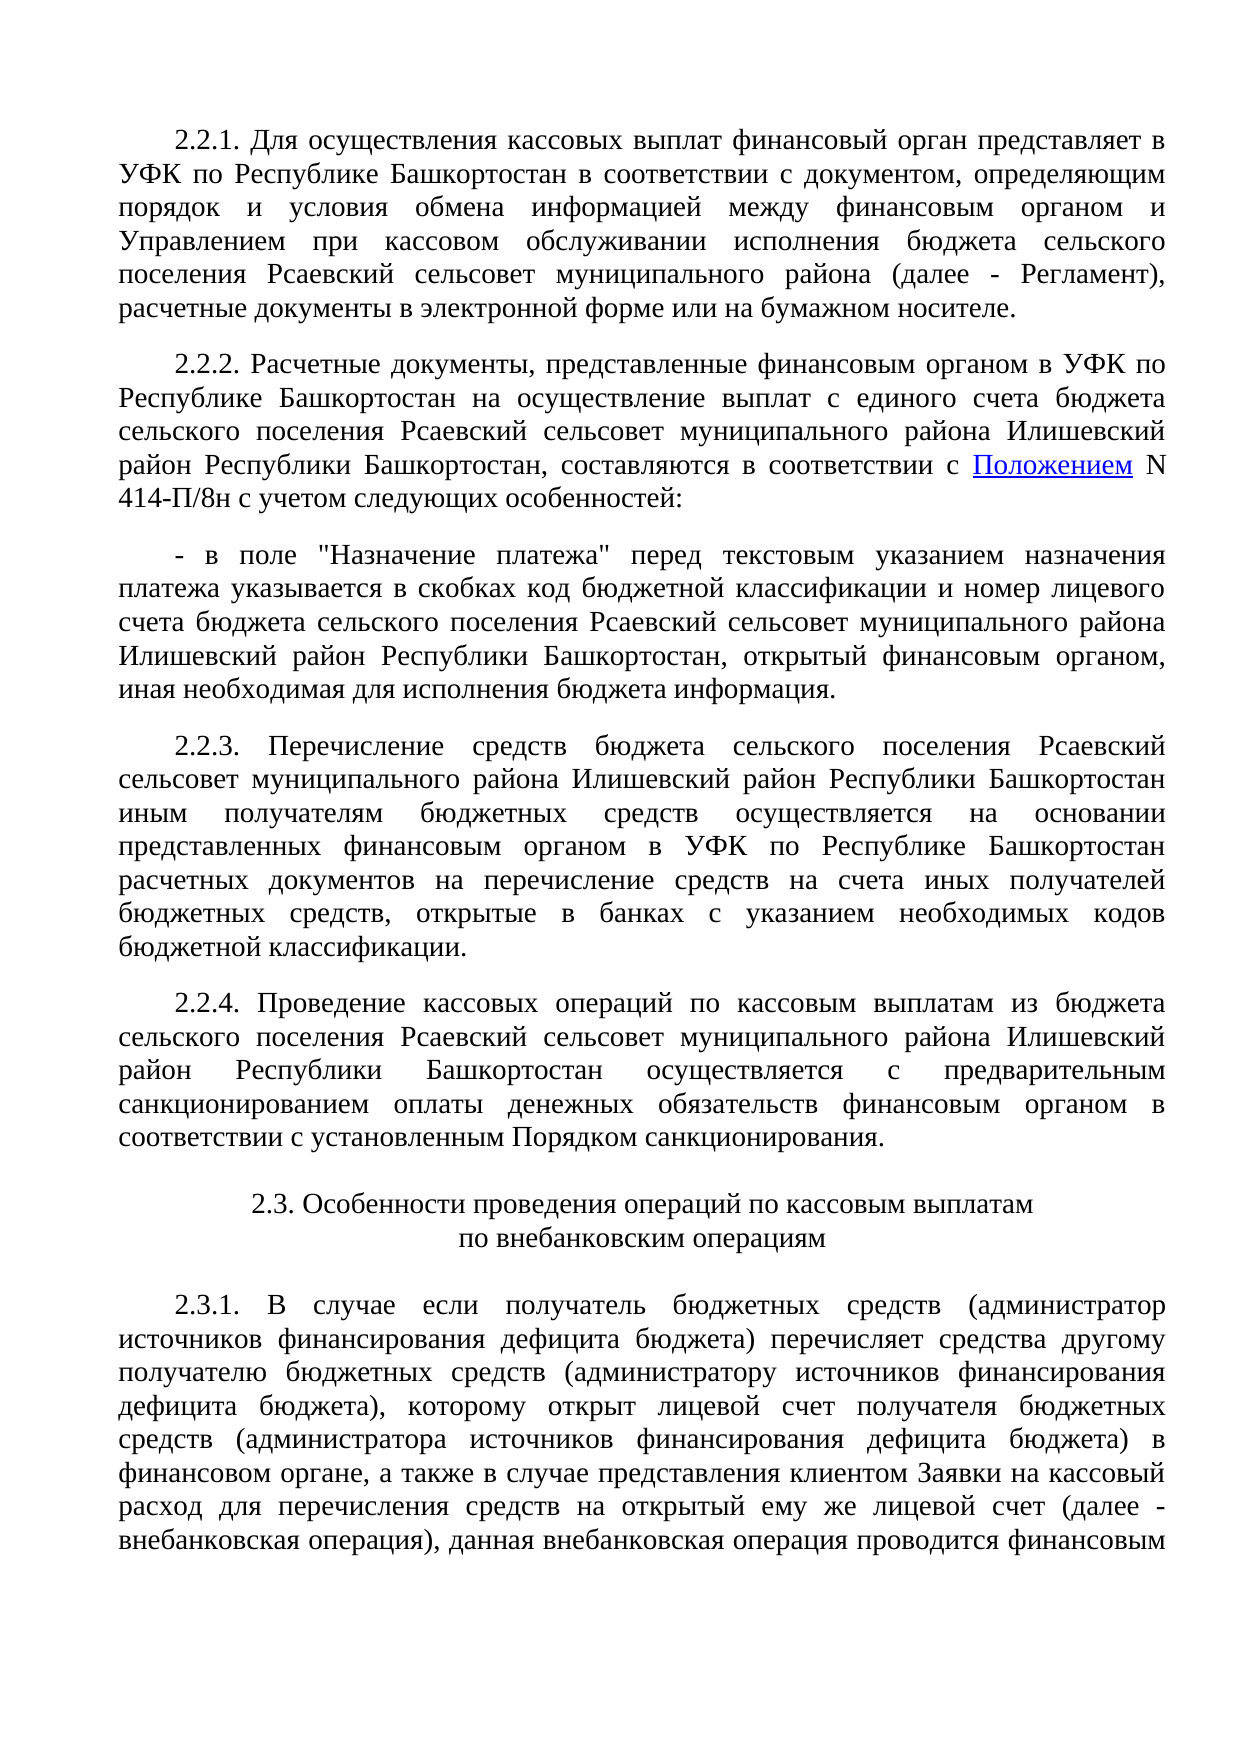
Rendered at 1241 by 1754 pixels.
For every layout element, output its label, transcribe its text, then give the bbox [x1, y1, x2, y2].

text 2.2.2. Расчетные документы, представленные финансовым органом в УФК по Республике Башкортостан на осуществление выплат с единого счета бюджета сельского поселения Рсаевский сельсовет муниципального района Илишевский район Республики Башкортостан, составляются в соответствии с Положением N 414-П/8н с учетом следующих особенностей: [118, 346, 1167, 514]
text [118, 1287, 1167, 1556]
text по внебанковским операциям [118, 1220, 1167, 1254]
text - в поле "Назначение платежа" перед текстовым указанием назначения платежа указывается в скобках код бюджетной классификации и номер лицевого счета бюджета сельского поселения Рсаевский сельсовет муниципального района Илишевский район Республики Башкортостан, открытый финансовым органом, иная необходимая для исполнения бюджета информация. [118, 537, 1167, 705]
text 2.2.4. Проведение кассовых операций по кассовым выплатам из бюджета сельского поселения Рсаевский сельсовет муниципального района Илишевский район Республики Башкортостан осуществляется с предварительным санкционированием оплаты денежных обязательств финансовым органом в соответствии с установленным Порядком санкционирования. [118, 985, 1167, 1153]
text 2.3. Особенности проведения операций по кассовым выплатам [118, 1187, 1167, 1220]
text 2.2.3. Перечисление средств бюджета сельского поселения Рсаевский сельсовет муниципального района Илишевский район Республики Башкортостан иным получателям бюджетных средств осуществляется на основании представленных финансовым органом в УФК по Республике Башкортостан расчетных документов на перечисление средств на счета иных получателей бюджетных средств, открытые в банках с указанием необходимых кодов бюджетной классификации. [118, 728, 1167, 962]
text 2.2.1. Для осуществления кассовых выплат финансовый орган представляет в УФК по Республике Башкортостан в соответствии с документом, определяющим порядок и условия обмена информацией между финансовым органом и Управлением при кассовом обслуживании исполнения бюджета сельского поселения Рсаевский сельсовет муниципального района (далее - Регламент), расчетные документы в электронной форме или на бумажном носителе. [118, 122, 1167, 323]
